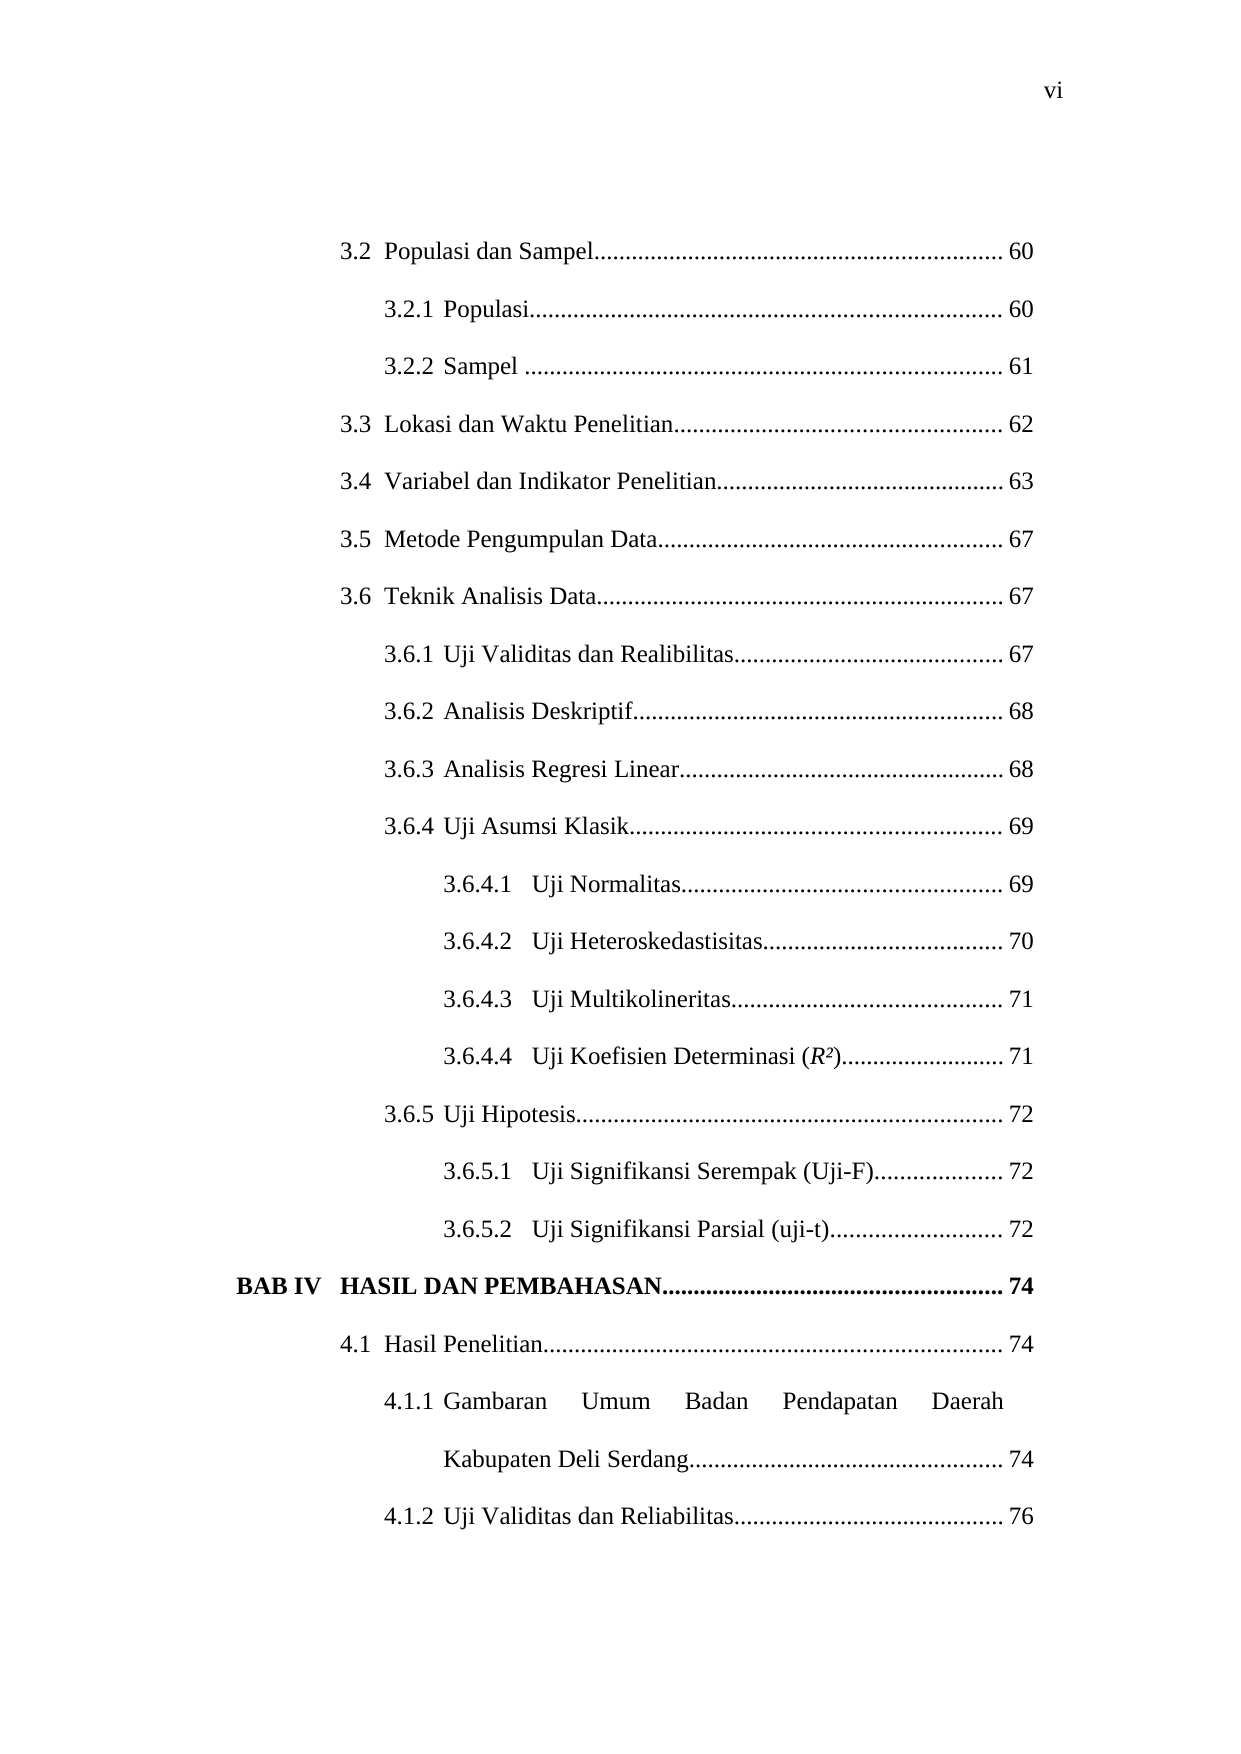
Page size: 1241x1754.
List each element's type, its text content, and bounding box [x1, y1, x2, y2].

text 3.6.4.4 Uji Koefisien Determinasi (R²) 71 [236, 1041, 1004, 1070]
text 3.6.4.2 Uji Heteroskedastisitas 70 [236, 926, 1004, 955]
text 3.2.2 Sampel 61 [236, 351, 1004, 380]
text 3.6.5 Uji Hipotesis 72 [236, 1099, 1004, 1127]
text 3.6.2 Analisis Deskriptif 68 [236, 696, 1004, 725]
text BAB IV HASIL DAN PEMBAHASAN 74 [236, 1271, 1004, 1300]
text 3.6.1 Uji Validitas dan Realibilitas 67 [236, 639, 1004, 667]
text 3.2.1 Populasi 60 [236, 294, 1004, 322]
text 3.6.3 Analisis Regresi Linear 68 [236, 754, 1004, 782]
text 4.1.2 Uji Validitas dan Reliabilitas 76 [236, 1501, 1004, 1530]
text 3.6 Teknik Analisis Data 67 [236, 581, 1004, 610]
text 3.6.4.1 Uji Normalitas 69 [236, 869, 1004, 897]
text 4.1.1 Gambaran Umum Badan Pendapatan Daerah Kabupaten Deli Serdang 74 [236, 1386, 1004, 1472]
text 3.6.4.3 Uji Multikolineritas 71 [236, 984, 1004, 1012]
text 3.5 Metode Pengumpulan Data 67 [236, 524, 1004, 552]
text 3.4 Variabel dan Indikator Penelitian 63 [236, 466, 1004, 495]
text 3.6.5.1 Uji Signifikansi Serempak (Uji-F) 72 [236, 1156, 1004, 1185]
text 3.6.4 Uji Asumsi Klasik 69 [236, 811, 1004, 840]
text 3.6.5.2 Uji Signifikansi Parsial (uji-t) 72 [236, 1214, 1004, 1242]
text 3.2 Populasi dan Sampel 60 [236, 236, 1004, 265]
text 4.1 Hasil Penelitian 74 [236, 1329, 1004, 1357]
text 3.3 Lokasi dan Waktu Penelitian 62 [236, 409, 1004, 437]
